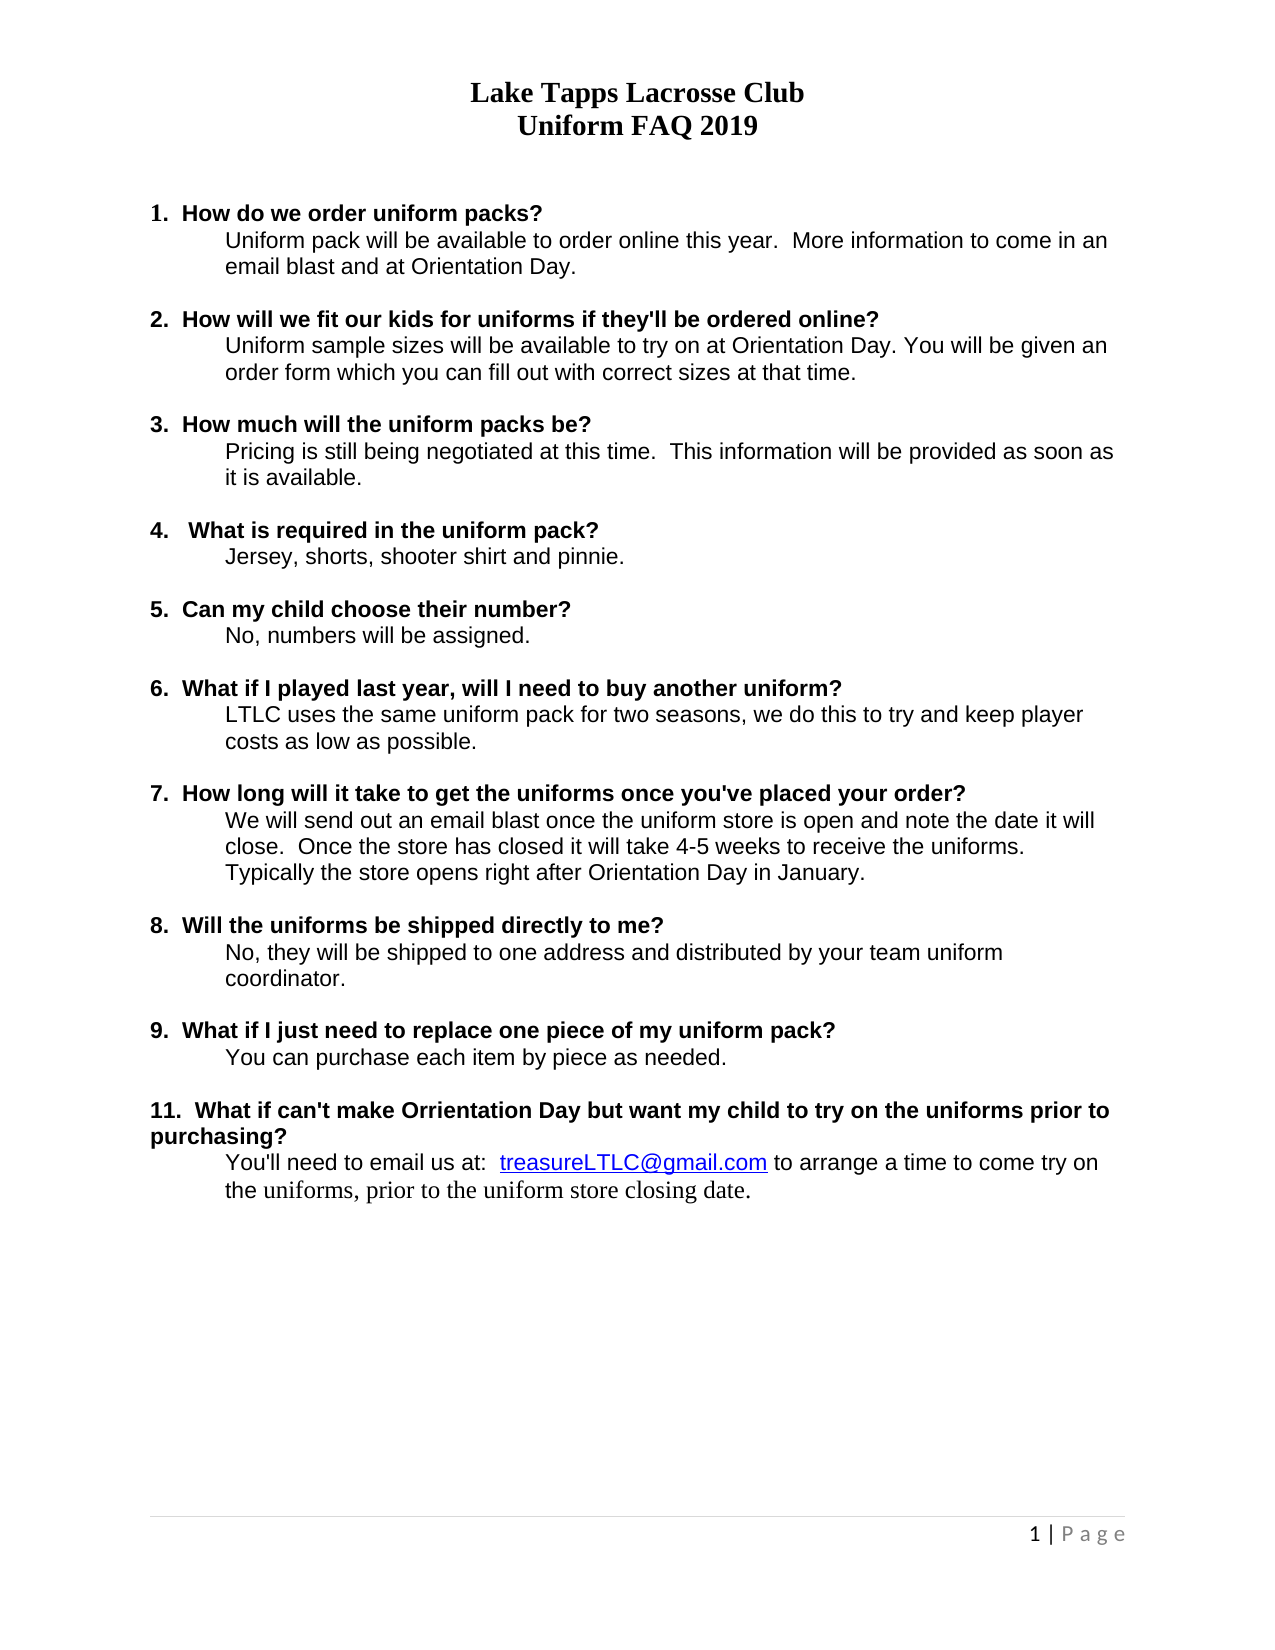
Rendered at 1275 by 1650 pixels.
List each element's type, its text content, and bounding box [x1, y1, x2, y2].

text Uniform sample sizes will be available to try on at Orientation Day. You will be given an order form which you can fill out with correct sizes at that time. [225, 332, 1125, 385]
text 5. Can my child choose their number? [150, 596, 1125, 622]
text 2. How will we fit our kids for uniforms if they'll be ordered online? [150, 306, 1125, 332]
text You'll need to email us at: treasureLTLC@gmail.com to arrange a time to come try on the uniforms, prior to the uniform store closing date. [225, 1149, 1125, 1204]
text No, they will be shipped to one address and distributed by your team uniform coordinator. [225, 938, 1125, 991]
text LTLC uses the same uniform pack for two seasons, we do this to try and keep player costs as low as possible. [225, 701, 1125, 754]
text You can purchase each item by piece as needed. [225, 1044, 1125, 1070]
text 4. What is required in the uniform pack? [150, 517, 1125, 543]
text 6. What if I played last year, will I need to buy another uniform? [150, 675, 1125, 701]
text We will send out an email blast once the uniform store is open and note the date it will close. Once the store has closed it will take 4-5 weeks to receive the uniforms. Typically the store opens right after Orientation Day in January. [225, 807, 1125, 886]
text 3. How much will the uniform packs be? [150, 411, 1125, 438]
text Uniform pack will be available to order online this year. More information to come in an email blast and at Orientation Day. [225, 227, 1125, 279]
text Jersey, shorts, shooter shirt and pinnie. [225, 543, 1125, 569]
text 7. How long will it take to get the uniforms once you've placed your order? [150, 780, 1125, 807]
text 8. Will the uniforms be shipped directly to me? [150, 912, 1125, 938]
text No, numbers will be assigned. [225, 622, 1125, 648]
text 1. How do we order uniform packs? [150, 198, 1125, 227]
text 9. What if I just need to replace one piece of my uniform pack? [150, 1017, 1125, 1044]
text 11. What if can't make Orrientation Day but want my child to try on the uniforms prior to purchasing? [150, 1097, 1125, 1149]
text Pricing is still being negotiated at this time. This information will be provided as soon as it is available. [225, 438, 1125, 490]
